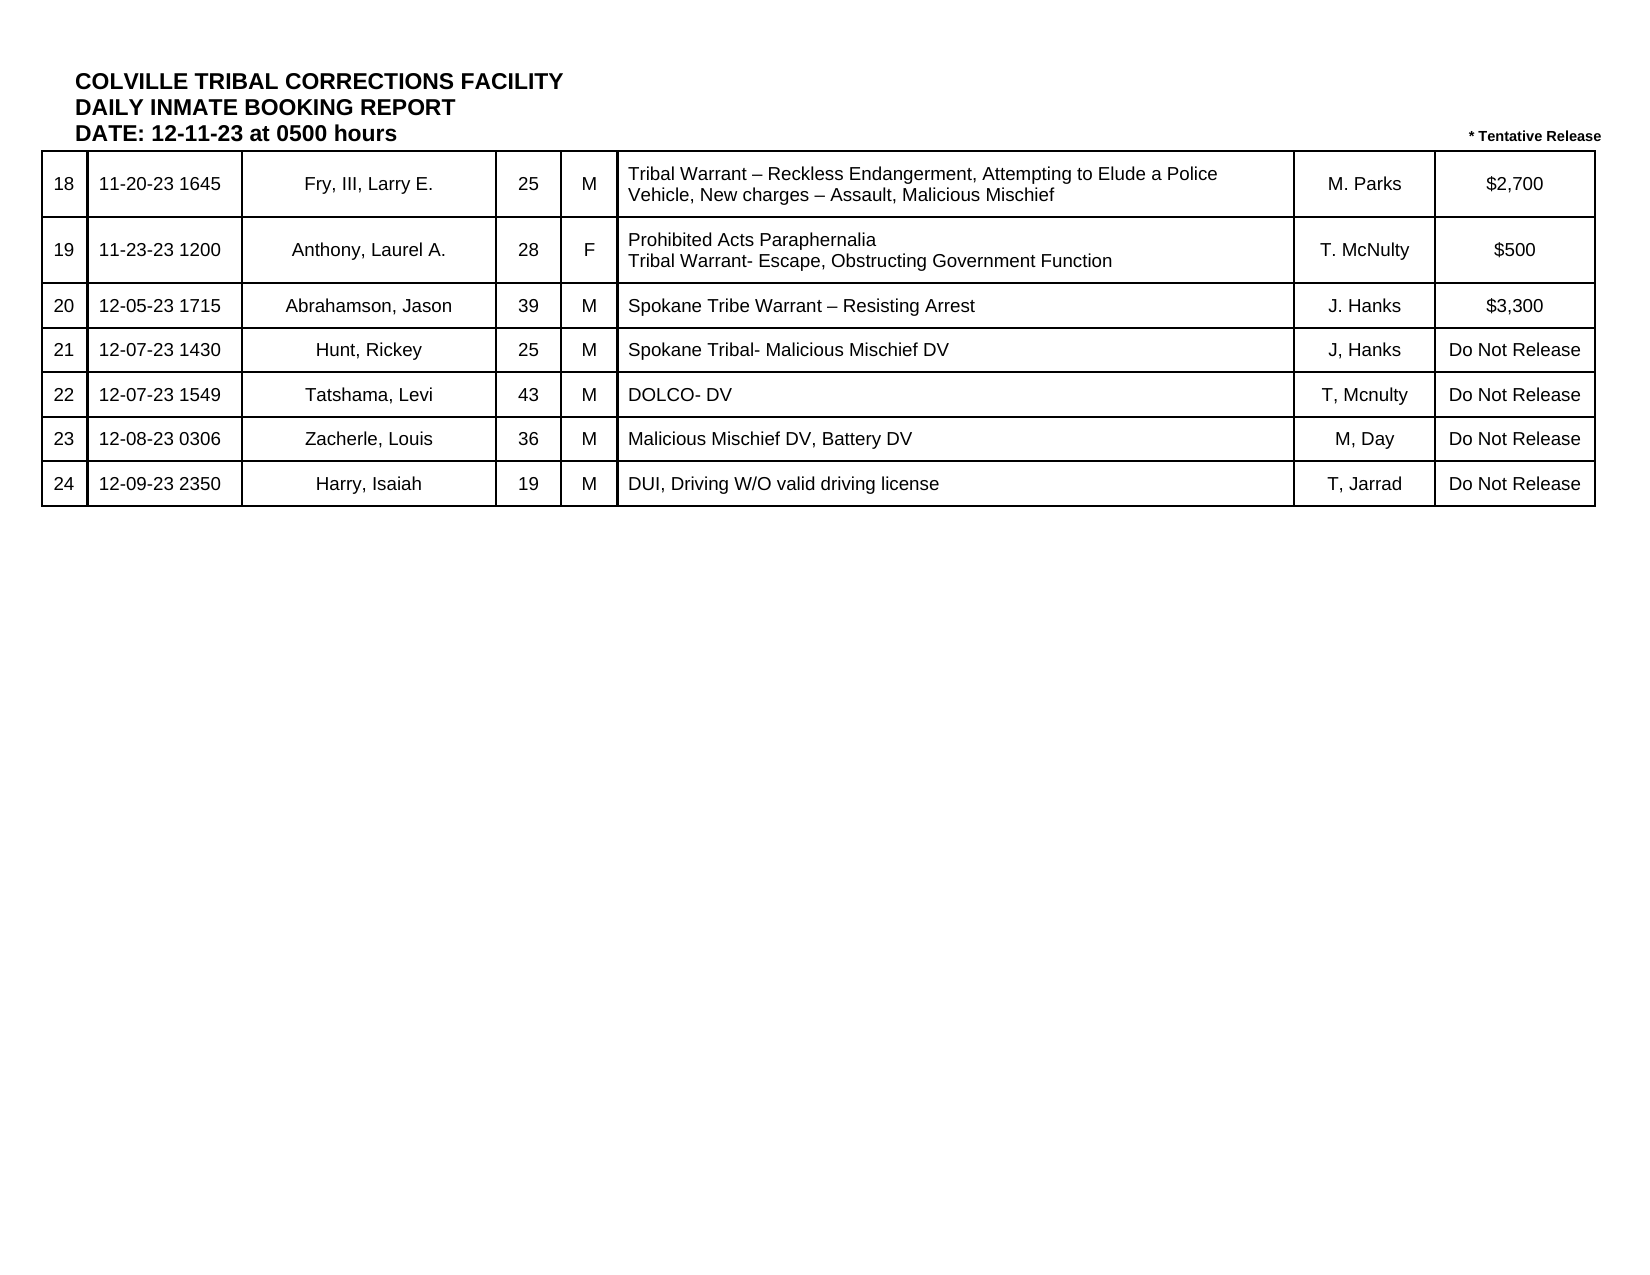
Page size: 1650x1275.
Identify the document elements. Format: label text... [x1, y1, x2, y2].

table_cell Hunt, Rickey [243, 329, 495, 371]
table_cell Do Not Release [1436, 418, 1594, 460]
table_cell Tatshama, Levi [243, 373, 495, 416]
table_cell $500 [1436, 218, 1594, 282]
table_cell $2,700 [1436, 152, 1594, 216]
table_cell M [562, 418, 616, 460]
table_cell T, Jarrad [1295, 462, 1434, 504]
table_cell M, Day [1295, 418, 1434, 460]
table_cell 36 [497, 418, 560, 460]
table_cell Anthony, Laurel A. [243, 218, 495, 282]
table_cell 11-23-23 1200 [89, 218, 241, 282]
table_cell Zacherle, Louis [243, 418, 495, 460]
table_cell 21 [43, 329, 86, 371]
table_cell 12-07-23 1430 [89, 329, 241, 371]
table_cell T, Mcnulty [1295, 373, 1434, 416]
table_cell 11-20-23 1645 [89, 152, 241, 216]
table_cell Spokane Tribal- Malicious Mischief DV [619, 329, 1293, 371]
table_cell J. Hanks [1295, 284, 1434, 327]
table_cell $3,300 [1436, 284, 1594, 327]
table_cell M [562, 152, 616, 216]
table_cell 18 [43, 152, 86, 216]
table_cell 25 [497, 329, 560, 371]
table_cell F [562, 218, 616, 282]
table_cell DOLCO- DV [619, 373, 1293, 416]
table_cell M [562, 462, 616, 504]
table_cell Fry, III, Larry E. [243, 152, 495, 216]
table_cell 12-05-23 1715 [89, 284, 241, 327]
table_cell Do Not Release [1436, 373, 1594, 416]
table_cell 12-09-23 2350 [89, 462, 241, 504]
table_cell 24 [43, 462, 86, 504]
table_cell 28 [497, 218, 560, 282]
table_cell Prohibited Acts Paraphernalia Tribal Warrant- Escape, Obstructing Government Function [619, 218, 1293, 282]
table_cell 25 [497, 152, 560, 216]
table_cell M. Parks [1295, 152, 1434, 216]
table_cell M [562, 329, 616, 371]
table_cell 19 [43, 218, 86, 282]
table_cell 20 [43, 284, 86, 327]
table_cell 43 [497, 373, 560, 416]
table_cell M [562, 373, 616, 416]
table_cell M [562, 284, 616, 327]
table_cell 23 [43, 418, 86, 460]
table_cell Harry, Isaiah [243, 462, 495, 504]
table_cell 12-08-23 0306 [89, 418, 241, 460]
table_cell T. McNulty [1295, 218, 1434, 282]
table_cell Do Not Release [1436, 462, 1594, 504]
table_cell Do Not Release [1436, 329, 1594, 371]
table_cell 12-07-23 1549 [89, 373, 241, 416]
table_cell Abrahamson, Jason [243, 284, 495, 327]
table_cell 39 [497, 284, 560, 327]
table_cell Malicious Mischief DV, Battery DV [619, 418, 1293, 460]
table_cell Spokane Tribe Warrant – Resisting Arrest [619, 284, 1293, 327]
table_cell DUI, Driving W/O valid driving license [619, 462, 1293, 504]
table_cell J, Hanks [1295, 329, 1434, 371]
table_cell 19 [497, 462, 560, 504]
table_cell 22 [43, 373, 86, 416]
table_cell Tribal Warrant – Reckless Endangerment, Attempting to Elude a Police Vehicle, New charges – Assault, Malicious Mischief [619, 152, 1293, 216]
